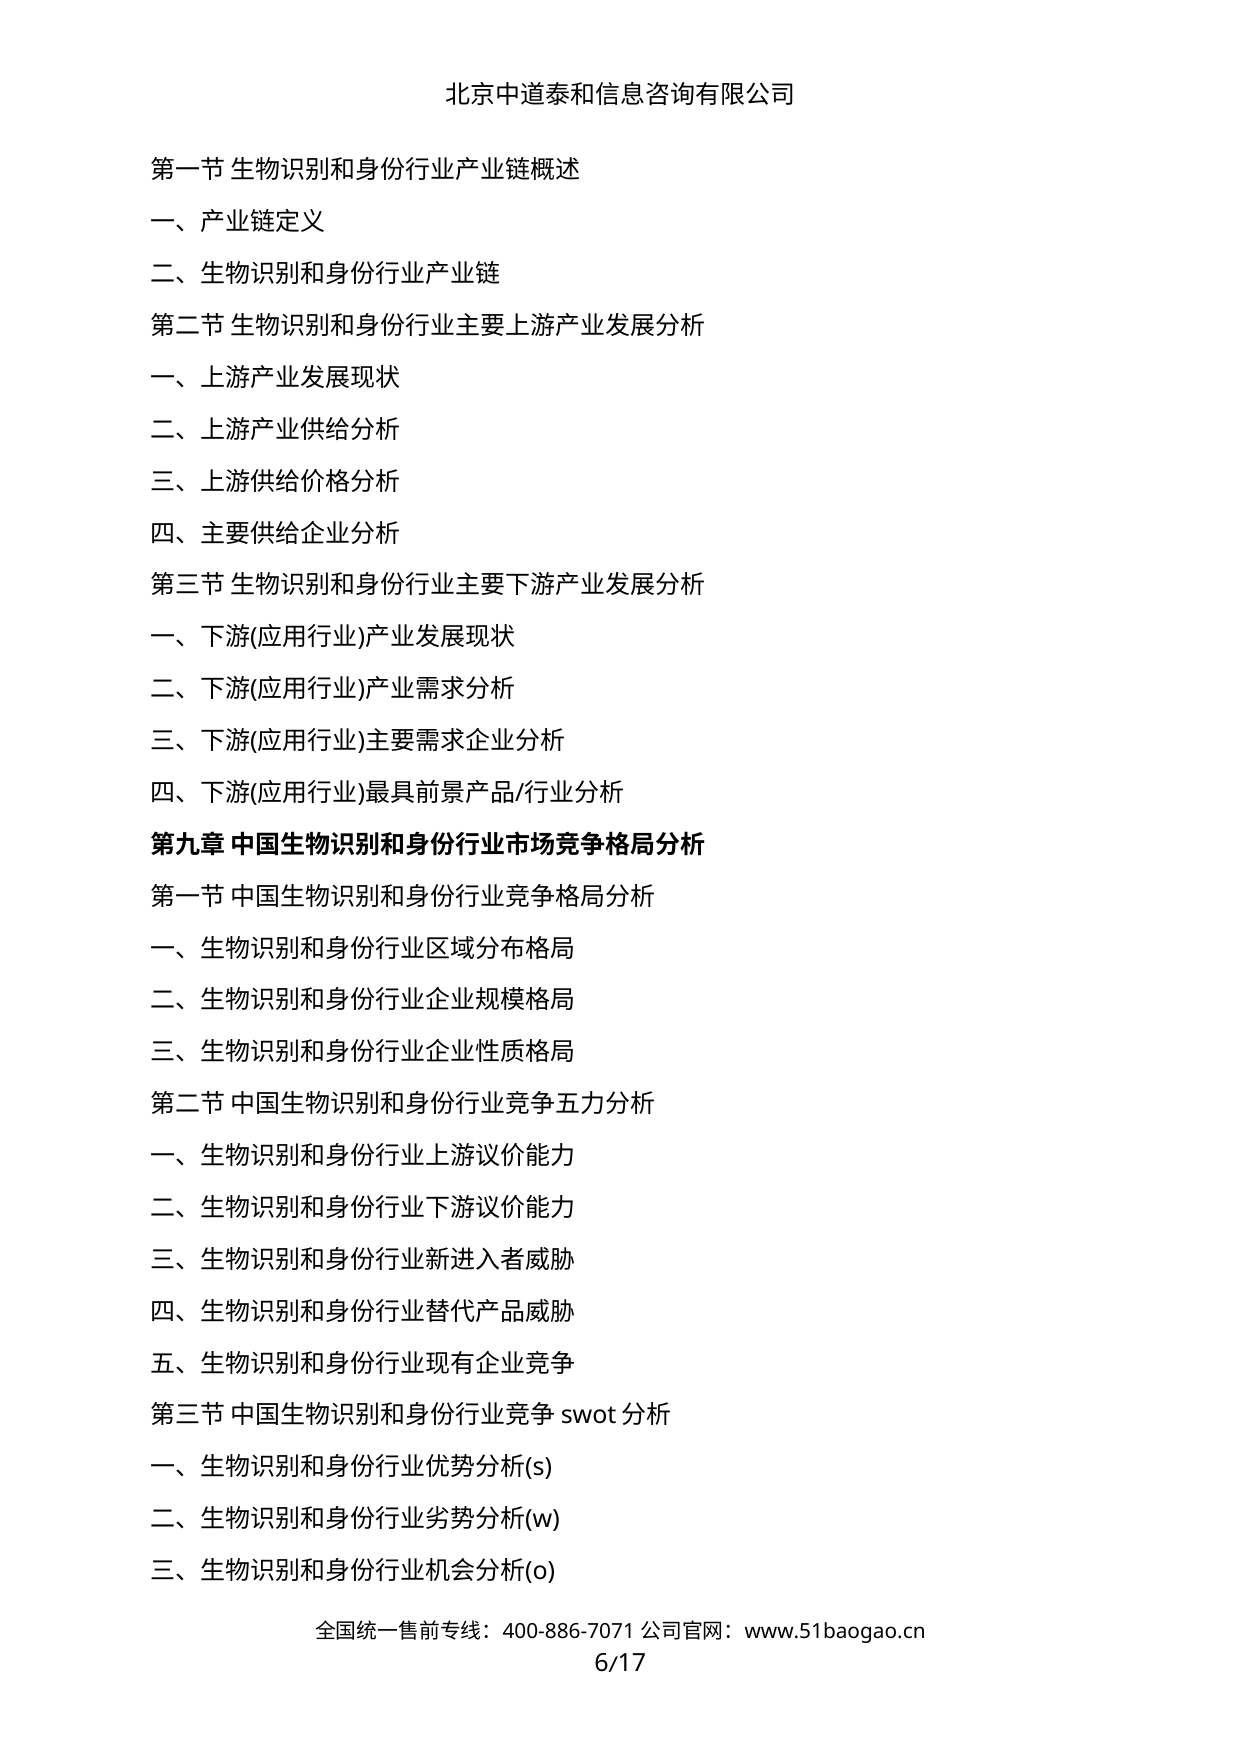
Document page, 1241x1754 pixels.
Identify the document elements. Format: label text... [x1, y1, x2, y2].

text 第三节 生物识别和身份行业主要下游产业发展分析 [150, 565, 1090, 601]
text 第一节 中国生物识别和身份行业竞争格局分析 [150, 876, 1090, 912]
text 四、生物识别和身份行业替代产品威胁 [150, 1291, 1090, 1327]
text 四、下游(应用行业)最具前景产品/行业分析 [150, 772, 1090, 809]
text 二、生物识别和身份行业劣势分析(w) [150, 1499, 1090, 1535]
text 三、下游(应用行业)主要需求企业分析 [150, 721, 1090, 757]
text 第一节 生物识别和身份行业产业链概述 [150, 150, 1090, 186]
text 三、生物识别和身份行业机会分析(o) [150, 1551, 1090, 1587]
text 二、上游产业供给分析 [150, 409, 1090, 446]
text 第三节 中国生物识别和身份行业竞争swot分析 [150, 1395, 1090, 1431]
text 二、生物识别和身份行业产业链 [150, 254, 1090, 290]
text 五、生物识别和身份行业现有企业竞争 [150, 1343, 1090, 1379]
text 第九章 中国生物识别和身份行业市场竞争格局分析 [150, 824, 1090, 861]
text 三、生物识别和身份行业企业性质格局 [150, 1032, 1090, 1068]
text 二、生物识别和身份行业下游议价能力 [150, 1187, 1090, 1224]
text 四、主要供给企业分析 [150, 513, 1090, 549]
text 三、生物识别和身份行业新进入者威胁 [150, 1239, 1090, 1276]
text 一、生物识别和身份行业优势分析(s) [150, 1447, 1090, 1483]
text 二、下游(应用行业)产业需求分析 [150, 669, 1090, 705]
text 一、下游(应用行业)产业发展现状 [150, 617, 1090, 653]
text 一、生物识别和身份行业区域分布格局 [150, 928, 1090, 964]
text 第二节 中国生物识别和身份行业竞争五力分析 [150, 1084, 1090, 1120]
text 第二节 生物识别和身份行业主要上游产业发展分析 [150, 306, 1090, 342]
text 三、上游供给价格分析 [150, 461, 1090, 497]
text 一、生物识别和身份行业上游议价能力 [150, 1136, 1090, 1172]
text 一、产业链定义 [150, 202, 1090, 238]
text 二、生物识别和身份行业企业规模格局 [150, 980, 1090, 1016]
text 一、上游产业发展现状 [150, 357, 1090, 394]
